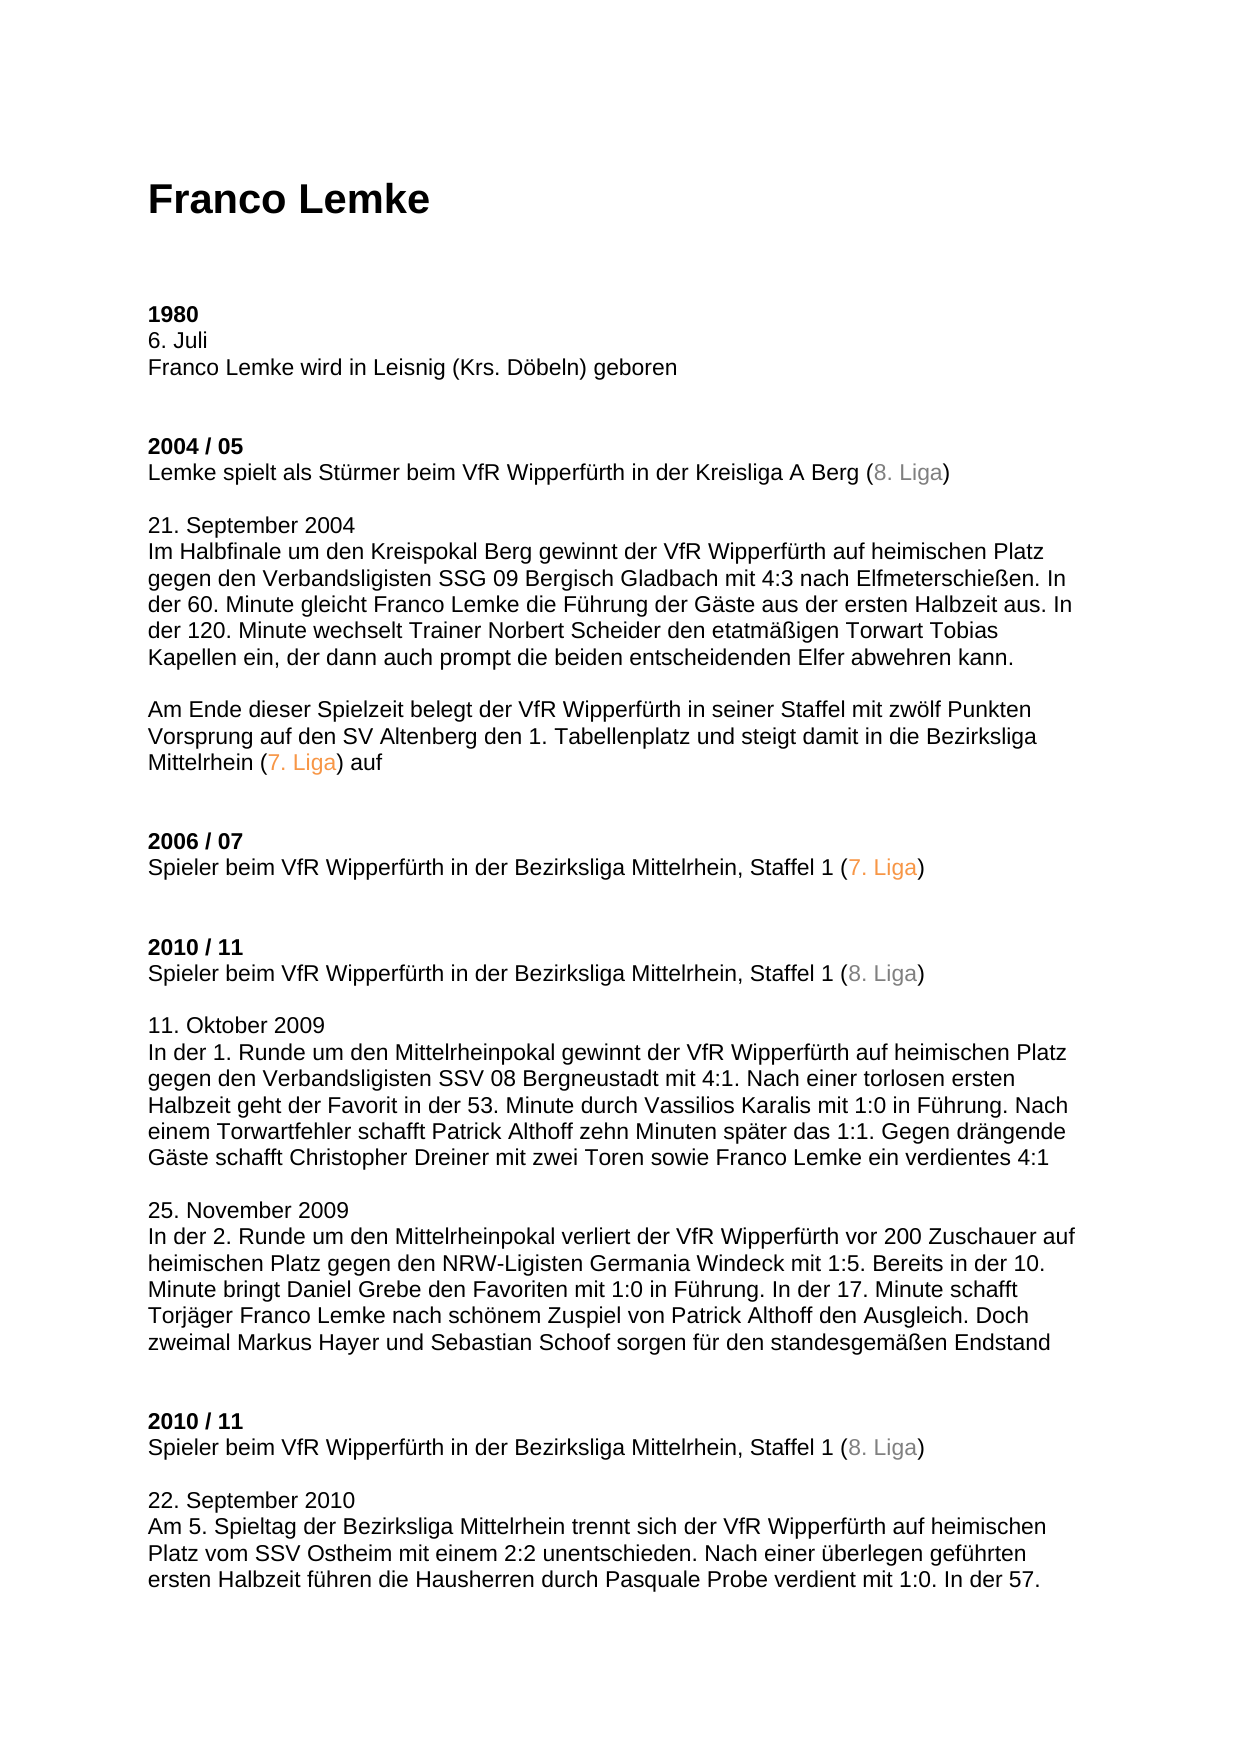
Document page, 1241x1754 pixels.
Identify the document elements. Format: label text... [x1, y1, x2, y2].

text Im Halbfinale um den Kreispokal Berg gewinnt der VfR Wipperfürth auf heimischen Platz gegen den Verbandsligisten SSG 09 Bergisch Gladbach mit 4:3 nach Elfmeterschießen. In der 60. Minute gleicht Franco Lemke die Führung der Gäste aus der ersten Halbzeit aus. In der 120. Minute wechselt Trainer Norbert Scheider den etatmäßigen Torwart Tobias Kapellen ein, der dann auch prompt die beiden entscheidenden Elfer abwehren kann. [148, 538, 1093, 670]
text Spieler beim VfR Wipperfürth in der Bezirksliga Mittelrhein, Staffel 1 (8. Liga) [148, 1434, 1093, 1461]
text In der 1. Runde um den Mittelrheinpokal gewinnt der VfR Wipperfürth auf heimischen Platz gegen den Verbandsligisten SSV 08 Bergneustadt mit 4:1. Nach einer torlosen ersten Halbzeit geht der Favorit in der 53. Minute durch Vassilios Karalis mit 1:0 in Führung. Nach einem Torwartfehler schafft Patrick Althoff zehn Minuten später das 1:1. Gegen drängende Gäste schafft Christopher Dreiner mit zwei Toren sowie Franco Lemke ein verdientes 4:1 [148, 1039, 1093, 1171]
text 2004 / 05 [148, 433, 1093, 459]
text 2006 / 07 [148, 828, 1093, 854]
text 11. Oktober 2009 [148, 1012, 1093, 1039]
text 2010 / 11 [148, 933, 1093, 960]
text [148, 1513, 1093, 1592]
text 22. September 2010 [148, 1487, 1093, 1513]
text Lemke spielt als Stürmer beim VfR Wipperfürth in der Kreisliga A Berg (8. Liga) [148, 459, 1093, 485]
text Franco Lemke [148, 174, 1093, 222]
text Spieler beim VfR Wipperfürth in der Bezirksliga Mittelrhein, Staffel 1 (7. Liga) [148, 854, 1093, 881]
text 25. November 2009 [148, 1197, 1093, 1223]
text In der 2. Runde um den Mittelrheinpokal verliert der VfR Wipperfürth vor 200 Zuschauer auf heimischen Platz gegen den NRW-Ligisten Germania Windeck mit 1:5. Bereits in der 10. Minute bringt Daniel Grebe den Favoriten mit 1:0 in Führung. In der 17. Minute schafft Torjäger Franco Lemke nach schönem Zuspiel von Patrick Althoff den Ausgleich. Doch zweimal Markus Hayer und Sebastian Schoof sorgen für den standesgemäßen Endstand [148, 1223, 1093, 1355]
text 21. September 2004 [148, 512, 1093, 538]
text Am Ende dieser Spielzeit belegt der VfR Wipperfürth in seiner Staffel mit zwölf Punkten Vorsprung auf den SV Altenberg den 1. Tabellenplatz und steigt damit in die Bezirksliga Mittelrhein (7. Liga) auf [148, 696, 1093, 775]
text 1980 [148, 301, 1093, 327]
text 6. Juli [148, 327, 1093, 354]
text Spieler beim VfR Wipperfürth in der Bezirksliga Mittelrhein, Staffel 1 (8. Liga) [148, 960, 1093, 986]
text Franco Lemke wird in Leisnig (Krs. Döbeln) geboren [148, 354, 1093, 380]
text 2010 / 11 [148, 1408, 1093, 1434]
